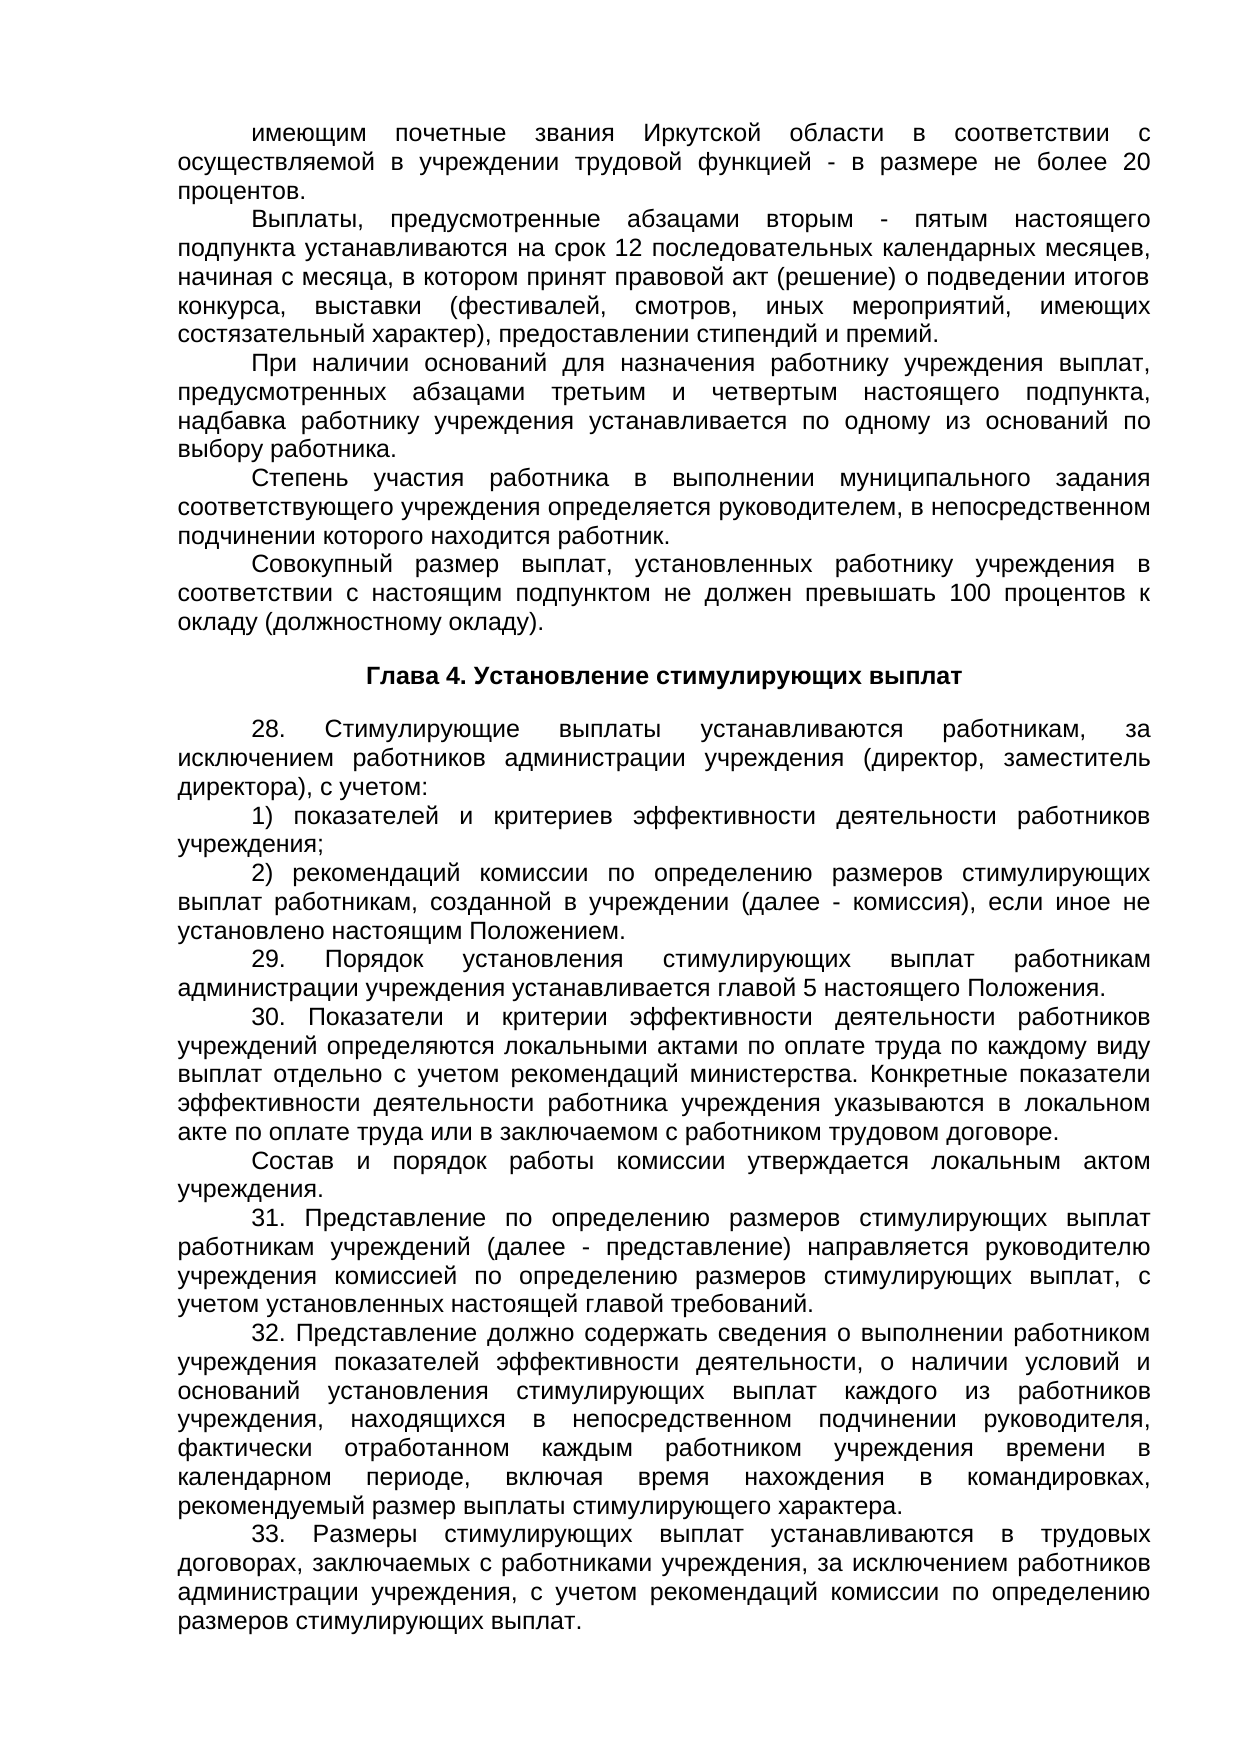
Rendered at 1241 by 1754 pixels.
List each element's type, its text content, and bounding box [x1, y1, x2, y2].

text имеющим почетные звания Иркутской области в соответствии с осуществляемой в учреждении трудовой функцией - в размере не более 20 процентов. [177, 118, 1152, 204]
text Степень участия работника в выполнении муниципального задания соответствующего учреждения определяется руководителем, в непосредственном подчинении которого находится работник. [177, 463, 1152, 549]
text При наличии оснований для назначения работнику учреждения выплат, предусмотренных абзацами третьим и четвертым настоящего подпункта, надбавка работнику учреждения устанавливается по одному из оснований по выбору работника. [177, 348, 1152, 463]
text 29. Порядок установления стимулирующих выплат работникам администрации учреждения устанавливается главой 5 настоящего Положения. [177, 944, 1152, 1002]
text Состав и порядок работы комиссии утверждается локальным актом учреждения. [177, 1146, 1152, 1203]
text Выплаты, предусмотренные абзацами вторым - пятым настоящего подпункта устанавливаются на срок 12 последовательных календарных месяцев, начиная с месяца, в котором принят правовой акт (решение) о подведении итогов конкурса, выставки (фестивалей, смотров, иных мероприятий, имеющих состязательный характер), предоставлении стипендий и премий. [177, 204, 1152, 348]
text Совокупный размер выплат, установленных работнику учреждения в соответствии с настоящим подпунктом не должен превышать 100 процентов к окладу (должностному окладу). [177, 549, 1152, 636]
text 28. Стимулирующие выплаты устанавливаются работникам, за исключением работников администрации учреждения (директор, заместитель директора), с учетом: [177, 714, 1152, 801]
text 2) рекомендаций комиссии по определению размеров стимулирующих выплат работникам, созданной в учреждении (далее - комиссия), если иное не установлено настоящим Положением. [177, 858, 1152, 944]
text 1) показателей и критериев эффективности деятельности работников учреждения; [177, 801, 1152, 858]
text 31. Представление по определению размеров стимулирующих выплат работникам учреждений (далее - представление) направляется руководителю учреждения комиссией по определению размеров стимулирующих выплат, с учетом установленных настоящей главой требований. [177, 1203, 1152, 1318]
text 32. Представление должно содержать сведения о выполнении работником учреждения показателей эффективности деятельности, о наличии условий и оснований установления стимулирующих выплат каждого из работников учреждения, находящихся в непосредственном подчинении руководителя, фактически отработанном каждым работником учреждения времени в календарном периоде, включая время нахождения в командировках, рекомендуемый размер выплаты стимулирующего характера. [177, 1318, 1152, 1519]
text 30. Показатели и критерии эффективности деятельности работников учреждений определяются локальными актами по оплате труда по каждому виду выплат отдельно с учетом рекомендаций министерства. Конкретные показатели эффективности деятельности работника учреждения указываются в локальном акте по оплате труда или в заключаемом с работником трудовом договоре. [177, 1002, 1152, 1146]
text 33. Размеры стимулирующих выплат устанавливаются в трудовых договорах, заключаемых с работниками учреждения, за исключением работников администрации учреждения, с учетом рекомендаций комиссии по определению размеров стимулирующих выплат. [177, 1519, 1152, 1634]
text Глава 4. Установление стимулирующих выплат [177, 661, 1152, 689]
